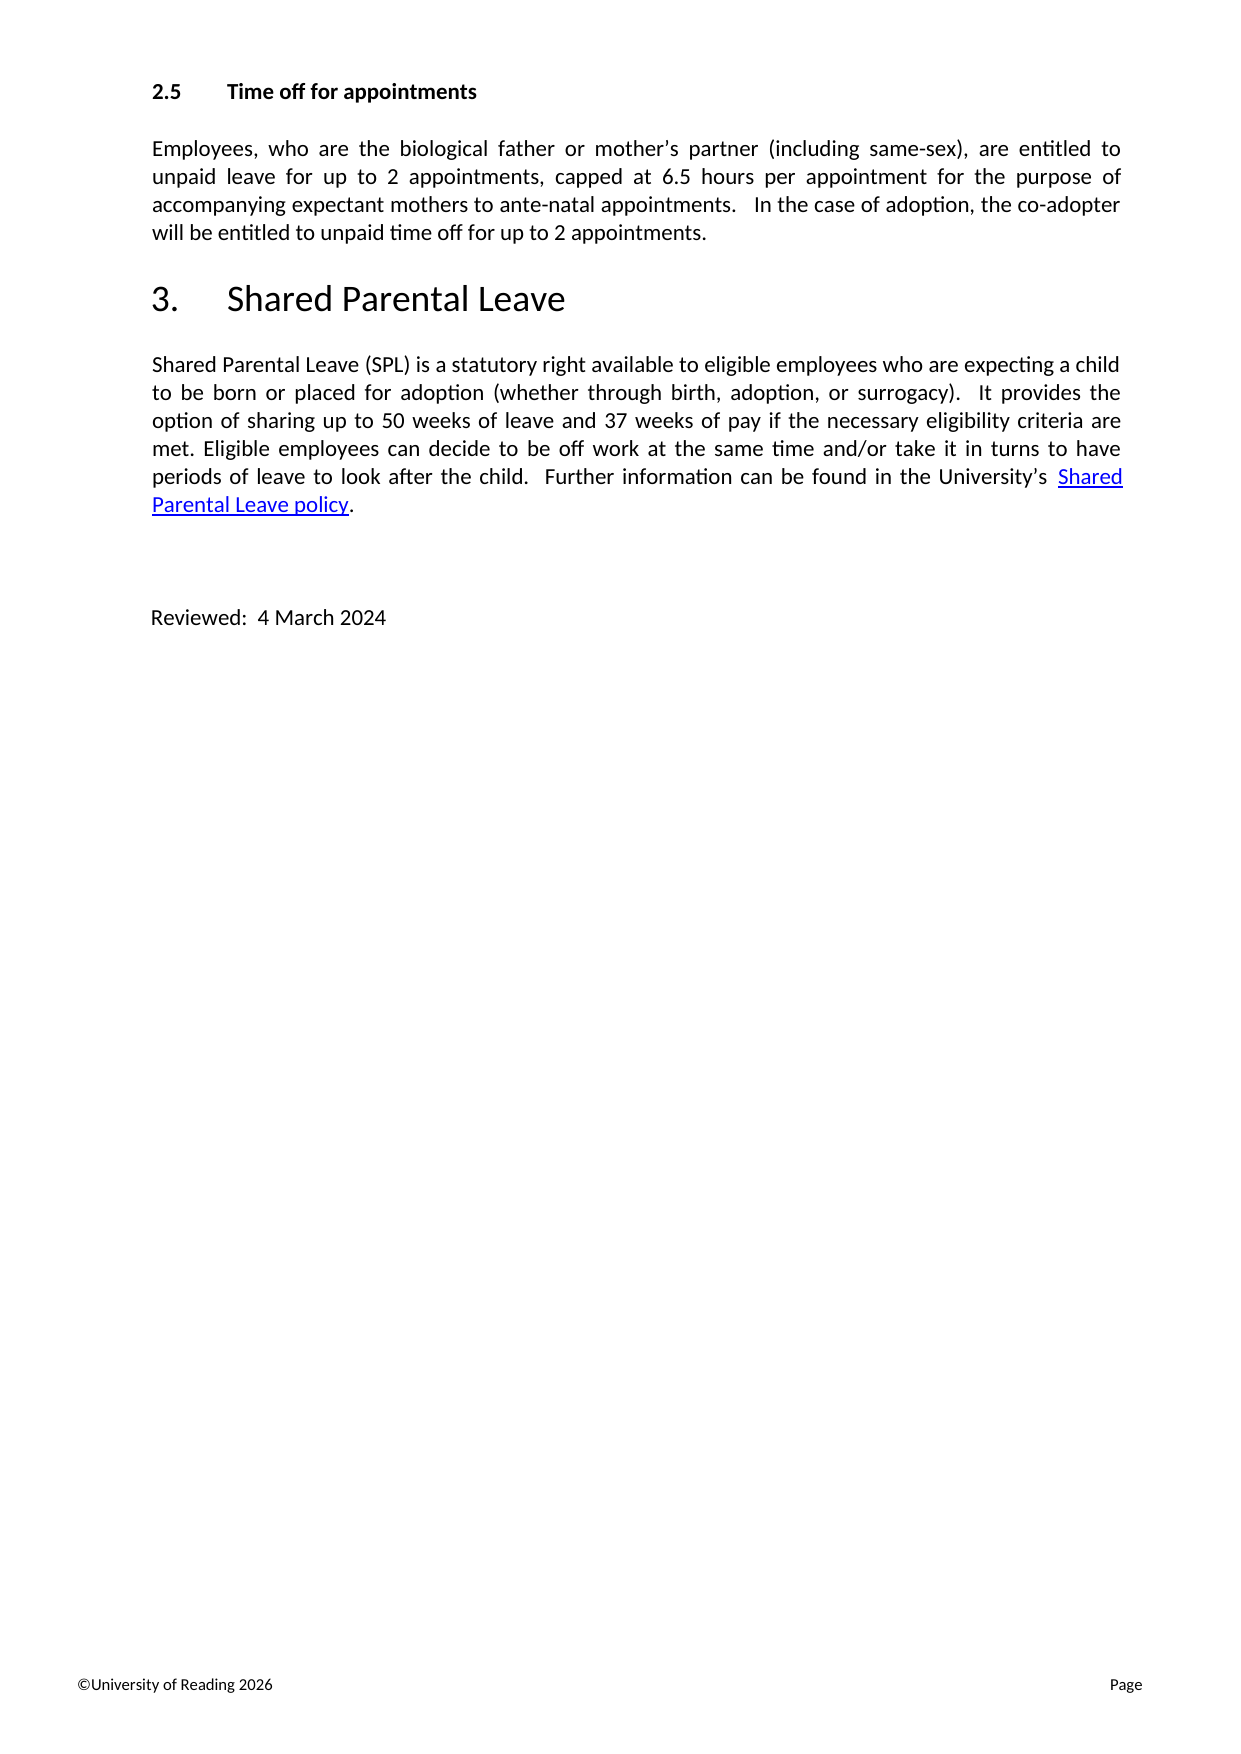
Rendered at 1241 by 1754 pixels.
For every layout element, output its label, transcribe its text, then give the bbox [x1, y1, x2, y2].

text Shared Parental Leave (SPL) is a statutory right available to eligible employees who are expecting a child to be born or placed for adoption (whether through birth, adoption, or surrogacy). It provides the option of sharing up to 50 weeks of leave and 37 weeks of pay if the necessary eligibility criteria are met. Eligible employees can decide to be off work at the same time and/or take it in turns to have periods of leave to look after the child. Further information can be found in the University’s Shared Parental Leave policy. [152, 350, 1123, 518]
text 2.5 Time off for appointments [152, 77, 1123, 105]
text Employees, who are the biological father or mother’s partner (including same-sex), are entitled to unpaid leave for up to 2 appointments, capped at 6.5 hours per appointment for the purpose of accompanying expectant mothers to ante-natal appointments. In the case of adoption, the co-adopter will be entitled to unpaid time off for up to 2 appointments. [152, 134, 1123, 246]
text 3. Shared Parental Leave [151, 275, 1123, 321]
text Reviewed: 4 March 2024 [151, 603, 1056, 632]
